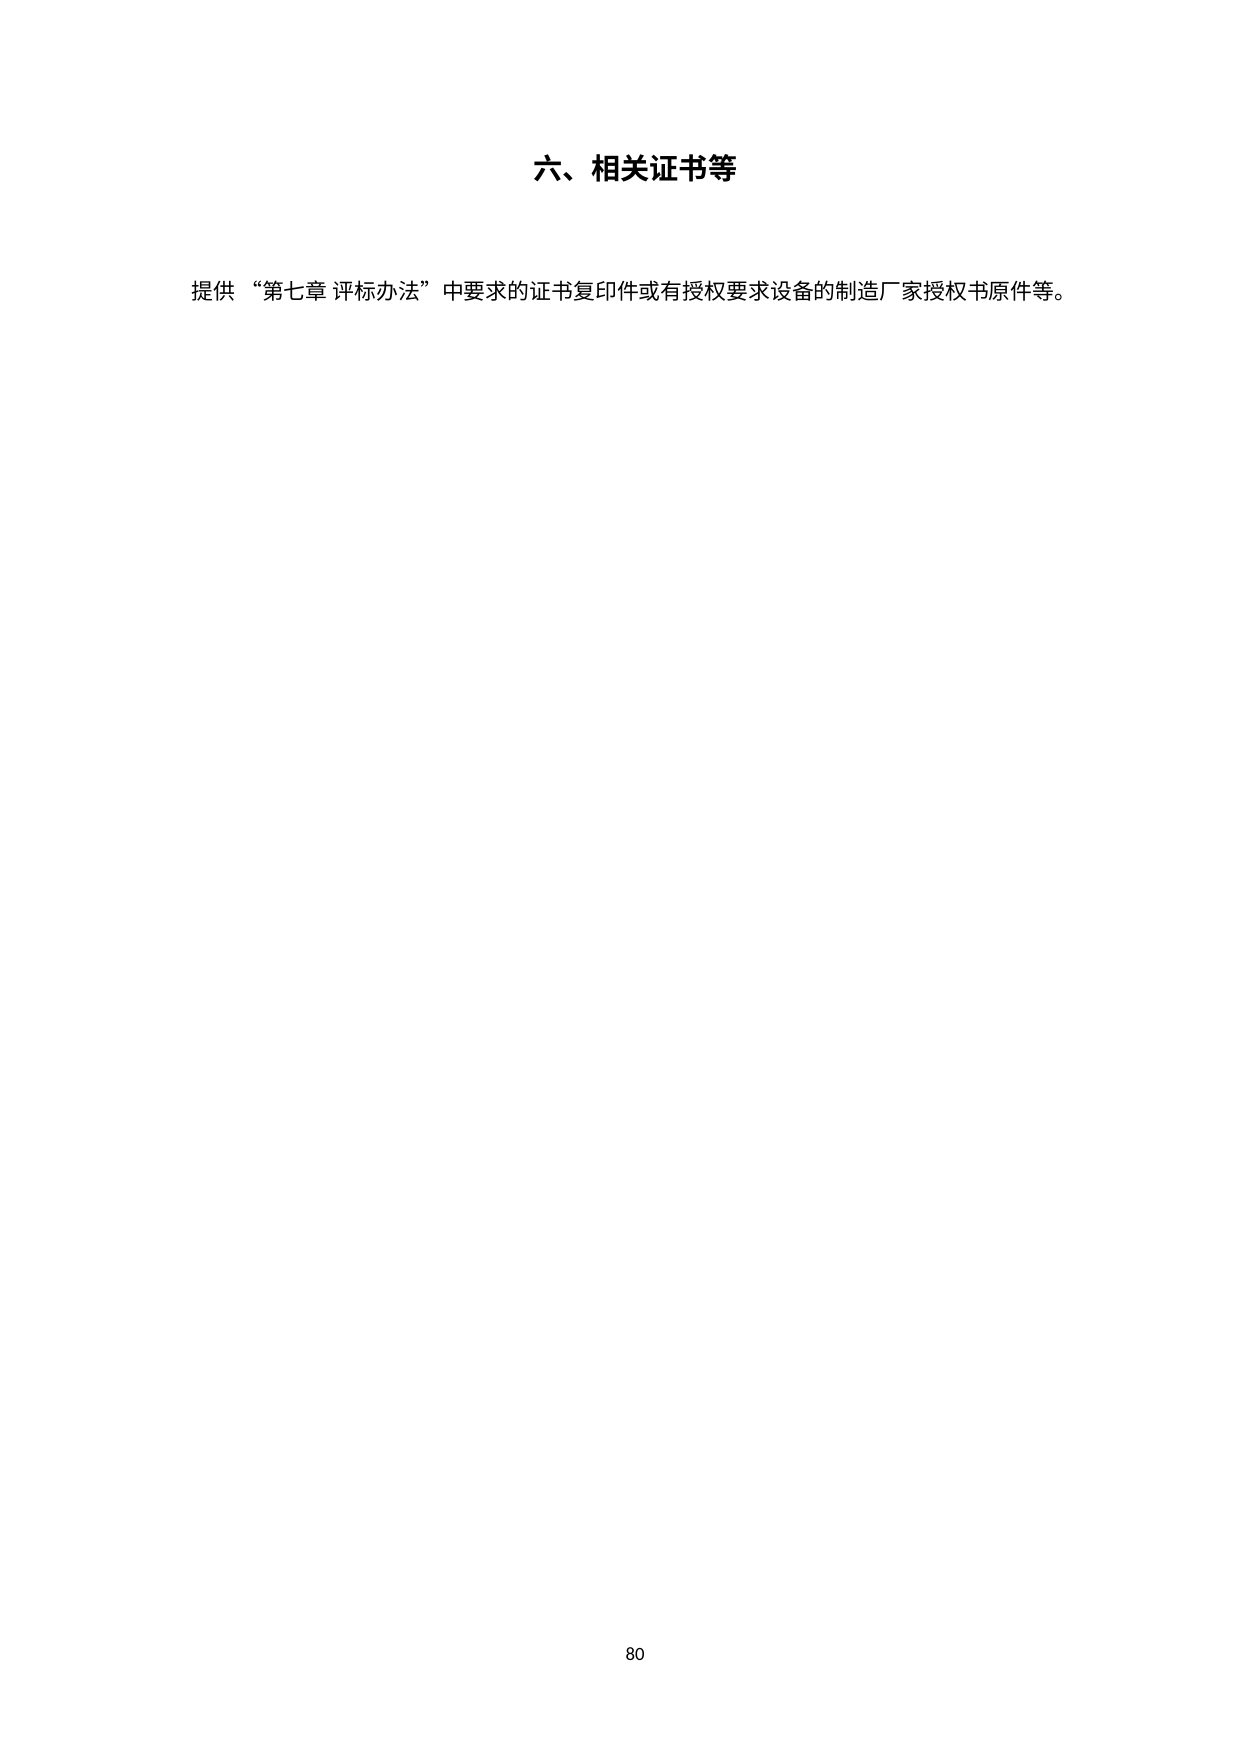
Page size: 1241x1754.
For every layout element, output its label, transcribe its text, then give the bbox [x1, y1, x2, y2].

subtitle 六、相关证书等 [148, 145, 1122, 187]
text 提供 “第七章 评标办法”中要求的证书复印件或有授权要求设备的制造厂家授权书原件等。 [148, 274, 1122, 306]
